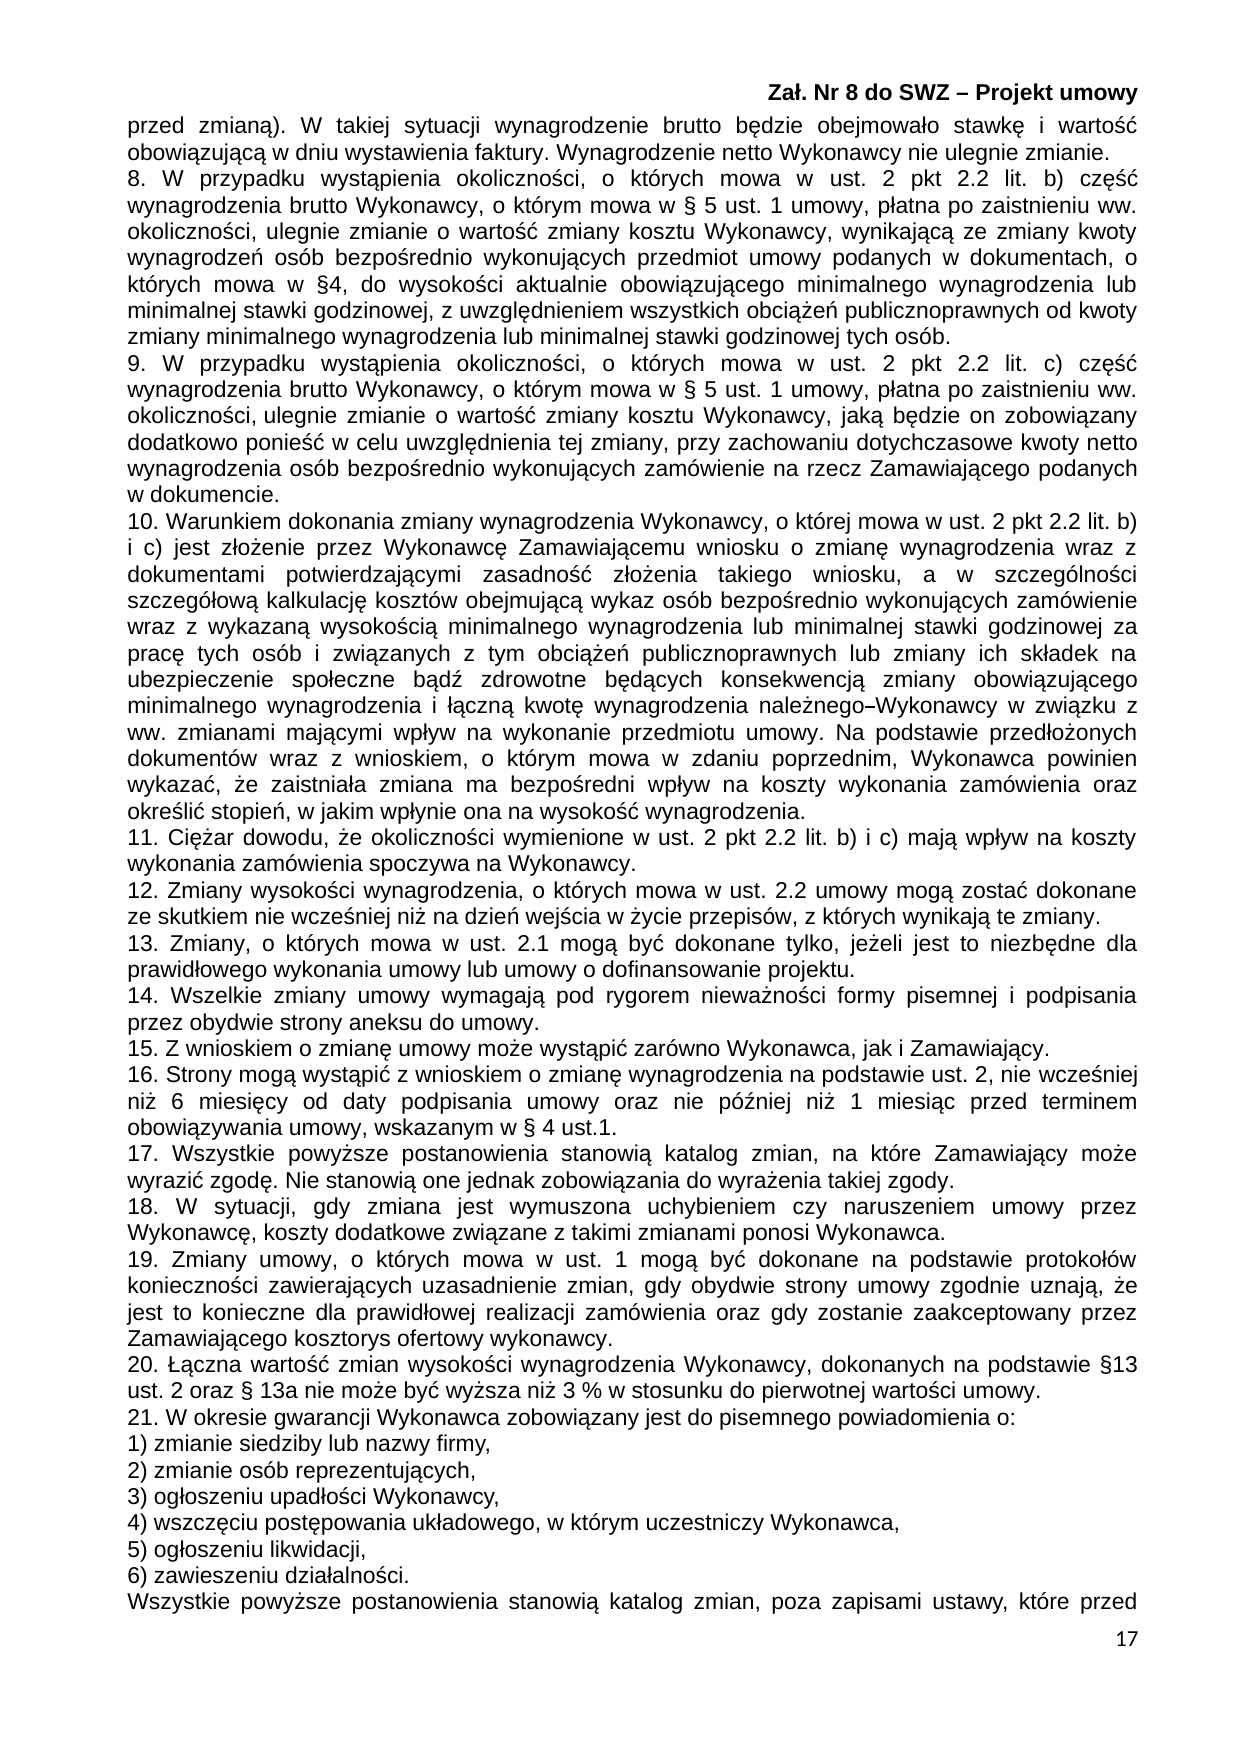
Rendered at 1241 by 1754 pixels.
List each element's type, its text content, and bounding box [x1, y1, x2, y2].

text 20. Łączna wartość zmian wysokości wynagrodzenia Wykonawcy, dokonanych na podstawie §13 ust. 2 oraz § 13a nie może być wyższa niż 3 % w stosunku do pierwotnej wartości umowy. [127, 1351, 1138, 1404]
text 16. Strony mogą wystąpić z wnioskiem o zmianę wynagrodzenia na podstawie ust. 2, nie wcześniej niż 6 miesięcy od daty podpisania umowy oraz nie później niż 1 miesiąc przed terminem obowiązywania umowy, wskazanym w § 4 ust.1. [127, 1061, 1138, 1140]
text 17. Wszystkie powyższe postanowienia stanowią katalog zmian, na które Zamawiający może wyrazić zgodę. Nie stanowią one jednak zobowiązania do wyrażenia takiej zgody. [127, 1140, 1138, 1193]
text 4) wszczęciu postępowania układowego, w którym uczestniczy Wykonawca, [127, 1509, 1138, 1536]
text 18. W sytuacji, gdy zmiana jest wymuszona uchybieniem czy naruszeniem umowy przez Wykonawcę, koszty dodatkowe związane z takimi zmianami ponosi Wykonawca. [127, 1193, 1138, 1246]
text 3) ogłoszeniu upadłości Wykonawcy, [127, 1483, 1138, 1509]
text 19. Zmiany umowy, o których mowa w ust. 1 mogą być dokonane na podstawie protokołów konieczności zawierających uzasadnienie zmian, gdy obydwie strony umowy zgodnie uznają, że jest to konieczne dla prawidłowej realizacji zamówienia oraz gdy zostanie zaakceptowany przez Zamawiającego kosztorys ofertowy wykonawcy. [127, 1246, 1138, 1351]
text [127, 112, 1138, 165]
text 11. Ciężar dowodu, że okoliczności wymienione w ust. 2 pkt 2.2 lit. b) i c) mają wpływ na koszty wykonania zamówienia spoczywa na Wykonawcy. [127, 824, 1138, 877]
text 9. W przypadku wystąpienia okoliczności, o których mowa w ust. 2 pkt 2.2 lit. c) część wynagrodzenia brutto Wykonawcy, o którym mowa w § 5 ust. 1 umowy, płatna po zaistnieniu ww. okoliczności, ulegnie zmianie o wartość zmiany kosztu Wykonawcy, jaką będzie on zobowiązany dodatkowo ponieść w celu uwzględnienia tej zmiany, przy zachowaniu dotychczasowe kwoty netto wynagrodzenia osób bezpośrednio wykonujących zamówienie na rzecz Zamawiającego podanych w dokumencie. [127, 350, 1138, 508]
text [127, 1588, 1138, 1615]
text 21. W okresie gwarancji Wykonawca zobowiązany jest do pisemnego powiadomienia o: [127, 1404, 1138, 1430]
text 5) ogłoszeniu likwidacji, [127, 1536, 1138, 1562]
text 2) zmianie osób reprezentujących, [127, 1457, 1138, 1483]
text 1) zmianie siedziby lub nazwy firmy, [127, 1430, 1138, 1457]
text 13. Zmiany, o których mowa w ust. 2.1 mogą być dokonane tylko, jeżeli jest to niezbędne dla prawidłowego wykonania umowy lub umowy o dofinansowanie projektu. [127, 929, 1138, 982]
text 10. Warunkiem dokonania zmiany wynagrodzenia Wykonawcy, o której mowa w ust. 2 pkt 2.2 lit. b) i c) jest złożenie przez Wykonawcę Zamawiającemu wniosku o zmianę wynagrodzenia wraz z dokumentami potwierdzającymi zasadność złożenia takiego wniosku, a w szczególności szczegółową kalkulację kosztów obejmującą wykaz osób bezpośrednio wykonujących zamówienie wraz z wykazaną wysokością minimalnego wynagrodzenia lub minimalnej stawki godzinowej za pracę tych osób i związanych z tym obciążeń publicznoprawnych lub zmiany ich składek na ubezpieczenie społeczne bądź zdrowotne będących konsekwencją zmiany obowiązującego minimalnego wynagrodzenia i łączną kwotę wynagrodzenia należnego Wykonawcy w związku z ww. zmianami mającymi wpływ na wykonanie przedmiotu umowy. Na podstawie przedłożonych dokumentów wraz z wnioskiem, o którym mowa w zdaniu poprzednim, Wykonawca powinien wykazać, że zaistniała zmiana ma bezpośredni wpływ na koszty wykonania zamówienia oraz określić stopień, w jakim wpłynie ona na wysokość wynagrodzenia. [127, 508, 1138, 824]
text 8. W przypadku wystąpienia okoliczności, o których mowa w ust. 2 pkt 2.2 lit. b) część wynagrodzenia brutto Wykonawcy, o którym mowa w § 5 ust. 1 umowy, płatna po zaistnieniu ww. okoliczności, ulegnie zmianie o wartość zmiany kosztu Wykonawcy, wynikającą ze zmiany kwoty wynagrodzeń osób bezpośrednio wykonujących przedmiot umowy podanych w dokumentach, o których mowa w §4, do wysokości aktualnie obowiązującego minimalnego wynagrodzenia lub minimalnej stawki godzinowej, z uwzględnieniem wszystkich obciążeń publicznoprawnych od kwoty zmiany minimalnego wynagrodzenia lub minimalnej stawki godzinowej tych osób. [127, 165, 1138, 350]
text 6) zawieszeniu działalności. [127, 1562, 1138, 1588]
text 15. Z wnioskiem o zmianę umowy może wystąpić zarówno Wykonawca, jak i Zamawiający. [127, 1035, 1138, 1061]
text 12. Zmiany wysokości wynagrodzenia, o których mowa w ust. 2.2 umowy mogą zostać dokonane ze skutkiem nie wcześniej niż na dzień wejścia w życie przepisów, z których wynikają te zmiany. [127, 877, 1138, 929]
text 14. Wszelkie zmiany umowy wymagają pod rygorem nieważności formy pisemnej i podpisania przez obydwie strony aneksu do umowy. [127, 982, 1138, 1035]
